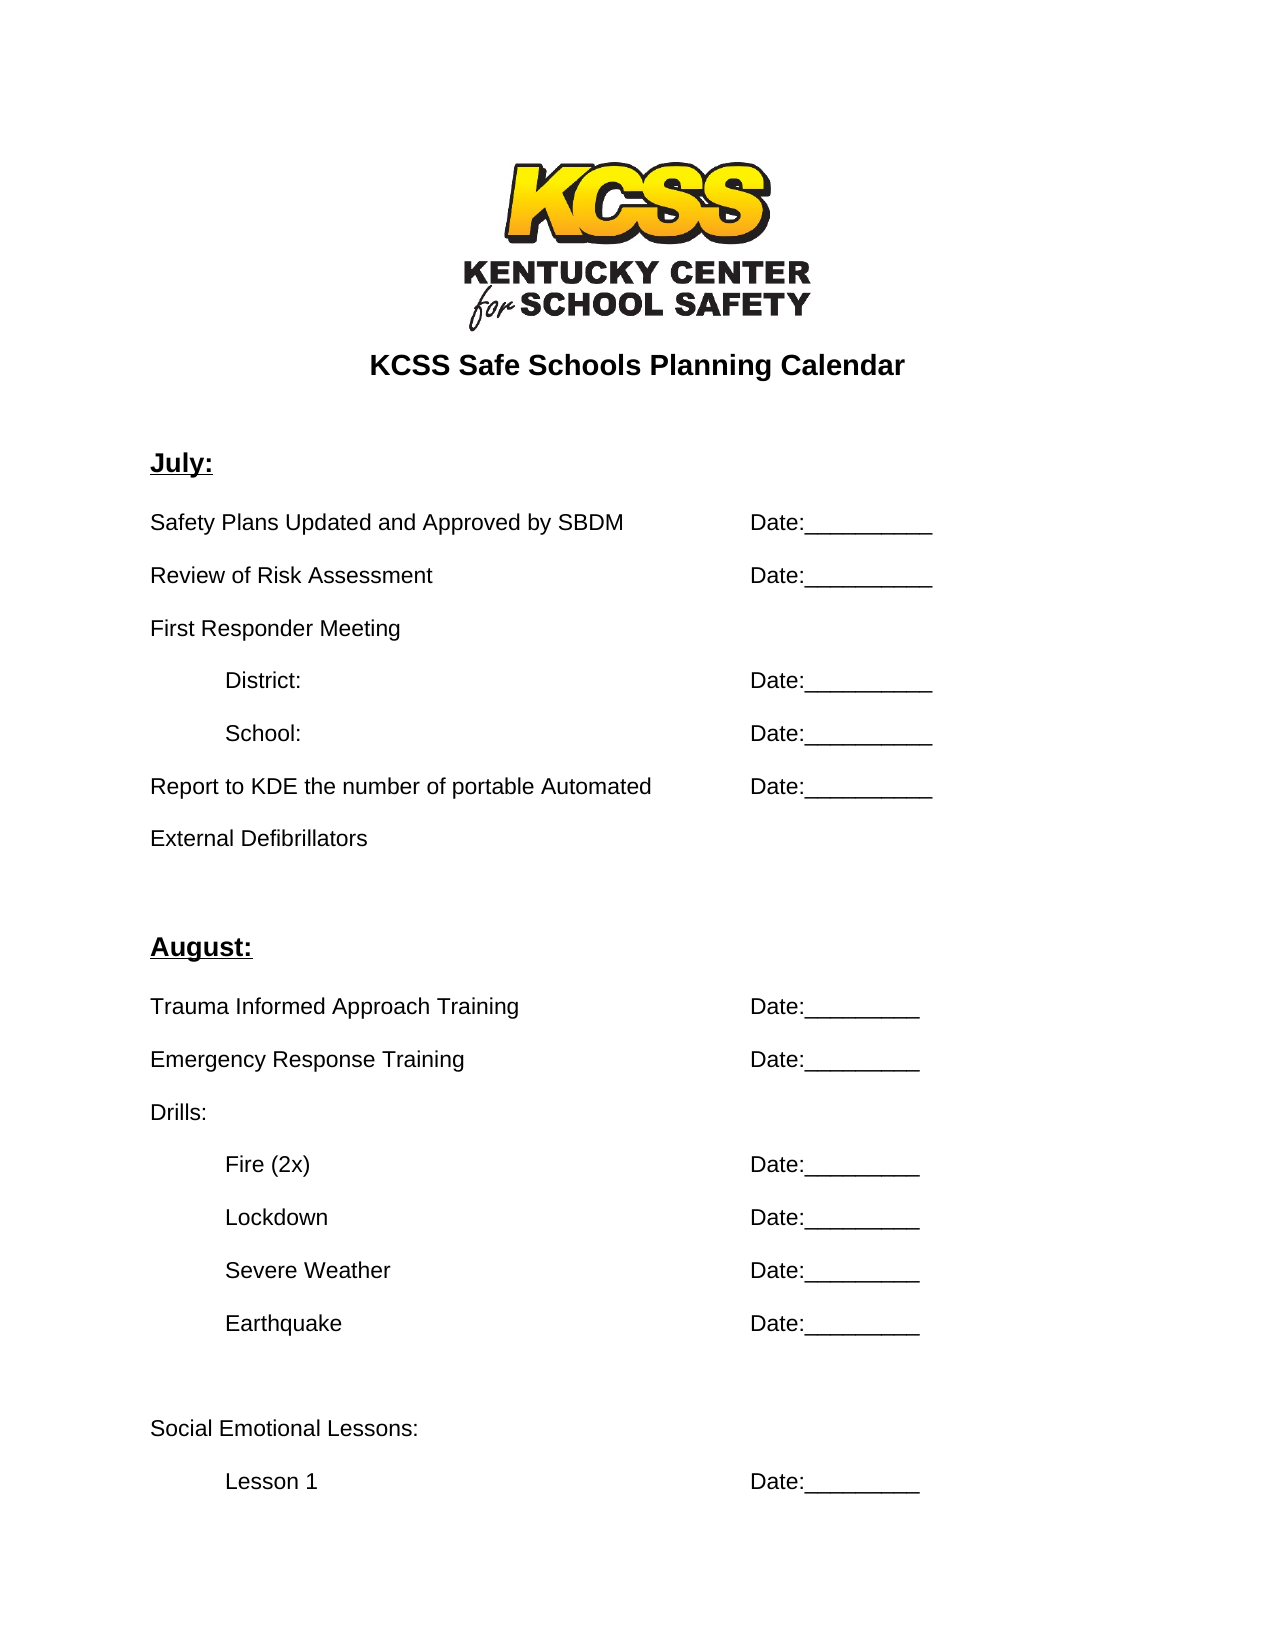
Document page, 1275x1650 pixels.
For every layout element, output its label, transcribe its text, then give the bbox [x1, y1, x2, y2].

text Emergency Response Training Date:_________ [150, 1046, 1125, 1072]
text Report to KDE the number of portable Automated Date:__________ External Defibrillators [150, 773, 1125, 852]
text Review of Risk Assessment Date:__________ [150, 562, 1125, 588]
text KCSS Safe Schools Planning Calendar [150, 348, 1125, 381]
text First Responder Meeting [150, 614, 1125, 641]
text July: [150, 447, 1125, 478]
text School: Date:__________ [150, 720, 1125, 746]
text August: [150, 931, 1125, 962]
text Lesson 1 Date:_________ [150, 1468, 1125, 1494]
text Lockdown Date:_________ [150, 1204, 1125, 1231]
text Earthquake Date:_________ [150, 1309, 1125, 1336]
text Fire (2x) Date:_________ [150, 1151, 1125, 1178]
text Drills: [150, 1099, 1125, 1125]
picture [454, 150, 821, 344]
text Social Emotional Lessons: [150, 1415, 1125, 1441]
text District: Date:__________ [150, 667, 1125, 694]
text Severe Weather Date:_________ [150, 1257, 1125, 1283]
text Trauma Informed Approach Training Date:_________ [150, 993, 1125, 1020]
text Safety Plans Updated and Approved by SBDM Date:__________ [150, 509, 1125, 536]
